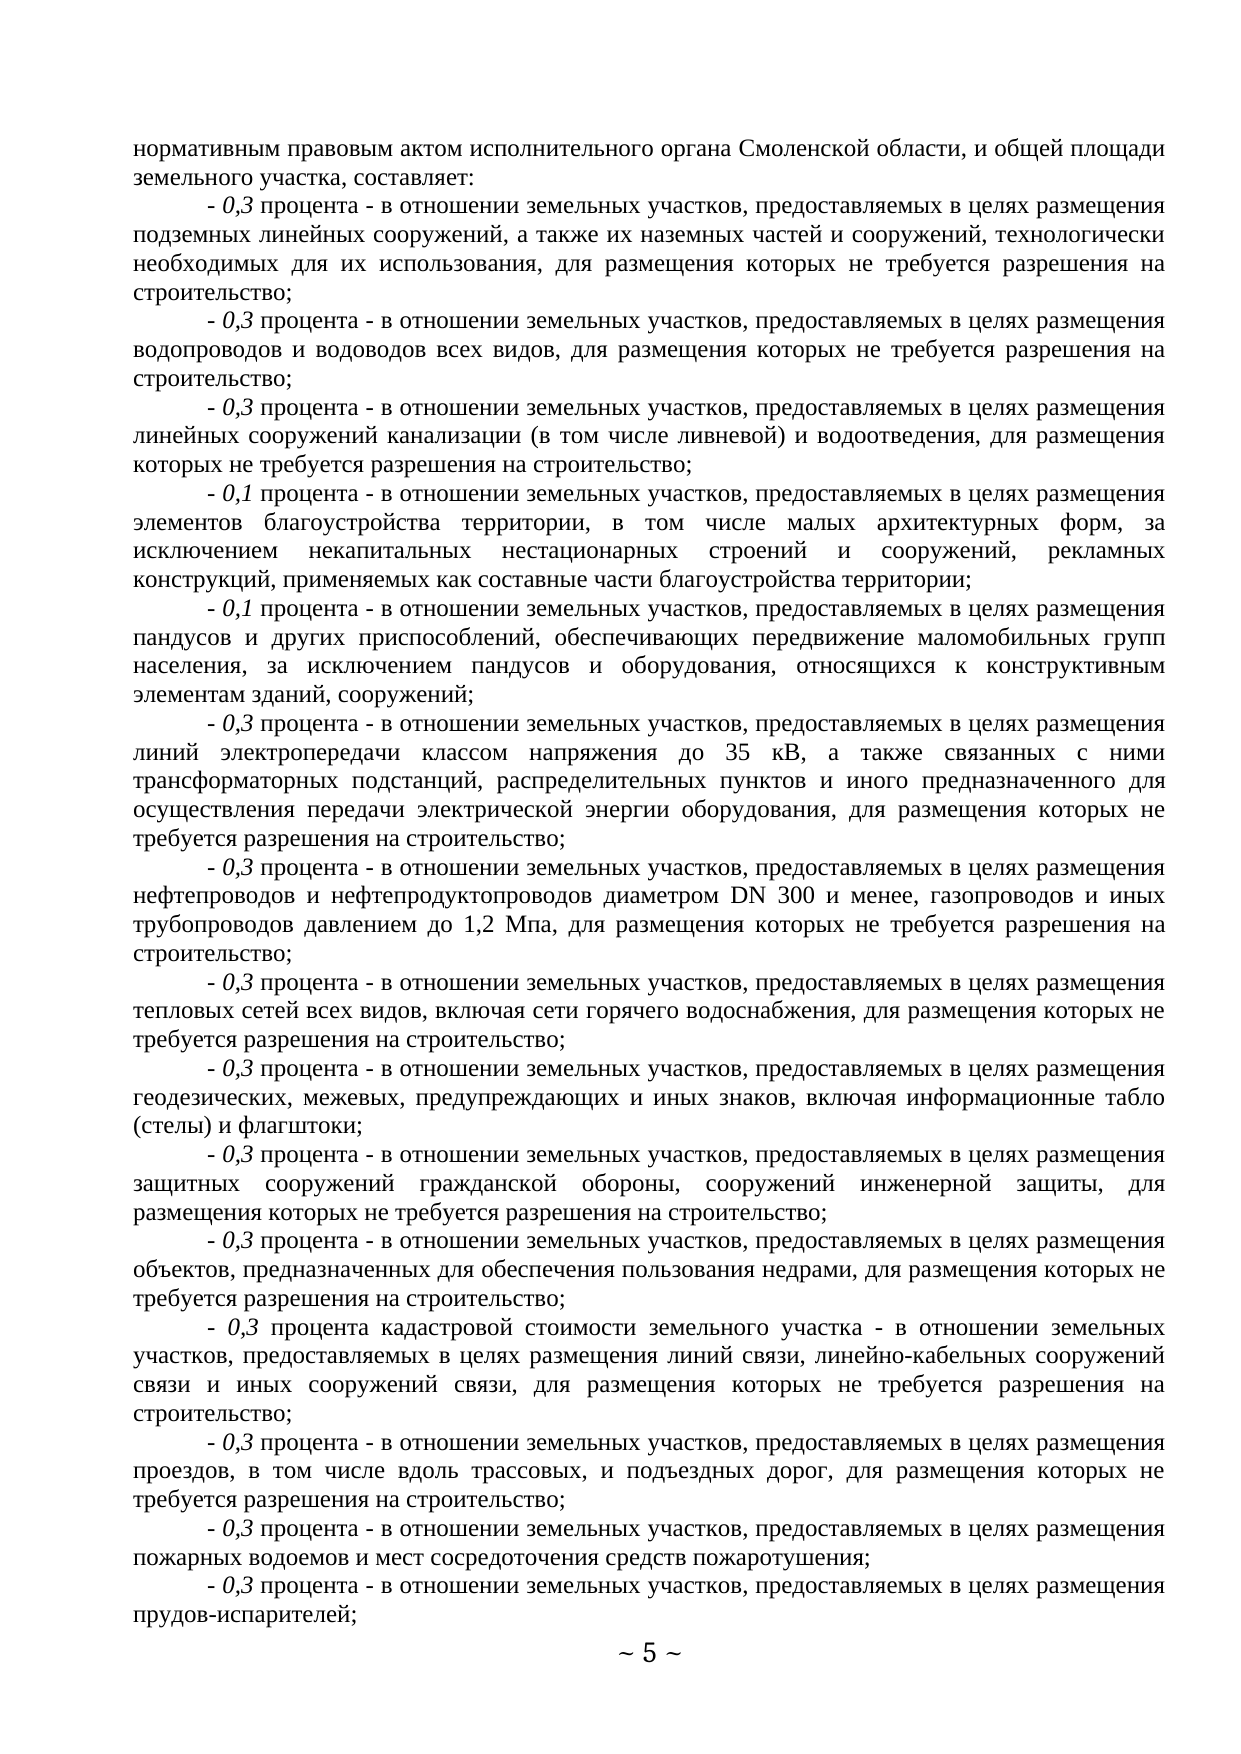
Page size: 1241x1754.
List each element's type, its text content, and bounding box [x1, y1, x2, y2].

text - 0,3 процента - в отношении земельных участков, предоставляемых в целях размещения защитных сооружений гражданской обороны, сооружений инженерной защиты, для размещения которых не требуется разрешения на строительство; [133, 1139, 1166, 1225]
text - 0,3 процента - в отношении земельных участков, предоставляемых в целях размещения прудов-испарителей; [133, 1570, 1166, 1628]
text - 0,3 процента - в отношении земельных участков, предоставляемых в целях размещения объектов, предназначенных для обеспечения пользования недрами, для размещения которых не требуется разрешения на строительство; [133, 1225, 1166, 1312]
text - 0,3 процента кадастровой стоимости земельного участка - в отношении земельных участков, предоставляемых в целях размещения линий связи, линейно-кабельных сооружений связи и иных сооружений связи, для размещения которых не требуется разрешения на строительство; [133, 1312, 1166, 1427]
text - 0,3 процента - в отношении земельных участков, предоставляемых в целях размещения водопроводов и водоводов всех видов, для размещения которых не требуется разрешения на строительство; [133, 305, 1166, 392]
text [133, 133, 1166, 190]
text - 0,1 процента - в отношении земельных участков, предоставляемых в целях размещения пандусов и других приспособлений, обеспечивающих передвижение маломобильных групп населения, за исключением пандусов и оборудования, относящихся к конструктивным элементам зданий, сооружений; [133, 593, 1166, 708]
text - 0,1 процента - в отношении земельных участков, предоставляемых в целях размещения элементов благоустройства территории, в том числе малых архитектурных форм, за исключением некапитальных нестационарных строений и сооружений, рекламных конструкций, применяемых как составные части благоустройства территории; [133, 478, 1166, 593]
text - 0,3 процента - в отношении земельных участков, предоставляемых в целях размещения нефтепроводов и нефтепродуктопроводов диаметром DN 300 и менее, газопроводов и иных трубопроводов давлением до 1,2 Мпа, для размещения которых не требуется разрешения на строительство; [133, 852, 1166, 967]
text - 0,3 процента - в отношении земельных участков, предоставляемых в целях размещения линий электропередачи классом напряжения до 35 кВ, а также связанных с ними трансформаторных подстанций, распределительных пунктов и иного предназначенного для осуществления передачи электрической энергии оборудования, для размещения которых не требуется разрешения на строительство; [133, 708, 1166, 852]
text - 0,3 процента - в отношении земельных участков, предоставляемых в целях размещения подземных линейных сооружений, а также их наземных частей и сооружений, технологически необходимых для их использования, для размещения которых не требуется разрешения на строительство; [133, 190, 1166, 305]
text - 0,3 процента - в отношении земельных участков, предоставляемых в целях размещения тепловых сетей всех видов, включая сети горячего водоснабжения, для размещения которых не требуется разрешения на строительство; [133, 967, 1166, 1053]
text - 0,3 процента - в отношении земельных участков, предоставляемых в целях размещения линейных сооружений канализации (в том числе ливневой) и водоотведения, для размещения которых не требуется разрешения на строительство; [133, 392, 1166, 478]
text - 0,3 процента - в отношении земельных участков, предоставляемых в целях размещения геодезических, межевых, предупреждающих и иных знаков, включая информационные табло (стелы) и флагштоки; [133, 1053, 1166, 1139]
text - 0,3 процента - в отношении земельных участков, предоставляемых в целях размещения проездов, в том числе вдоль трассовых, и подъездных дорог, для размещения которых не требуется разрешения на строительство; [133, 1427, 1166, 1513]
text - 0,3 процента - в отношении земельных участков, предоставляемых в целях размещения пожарных водоемов и мест сосредоточения средств пожаротушения; [133, 1513, 1166, 1570]
